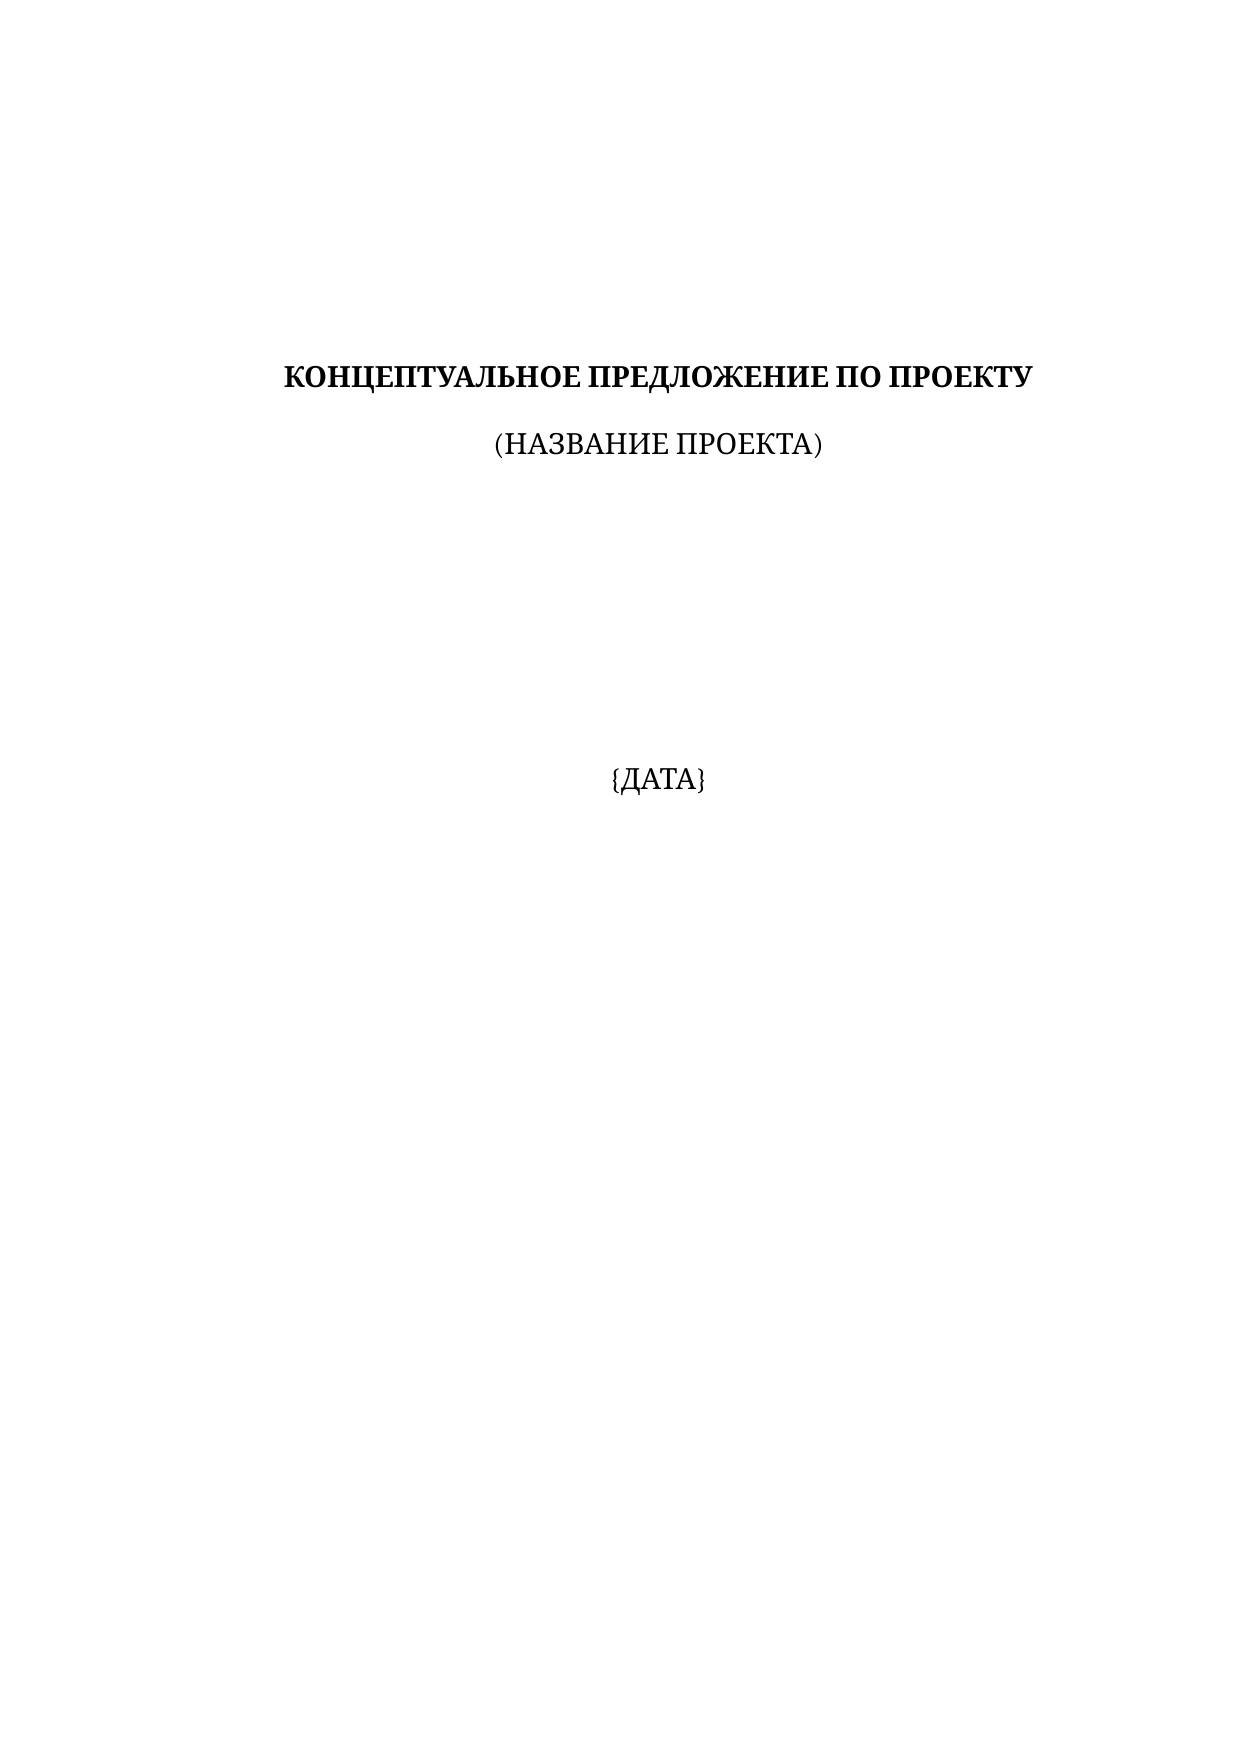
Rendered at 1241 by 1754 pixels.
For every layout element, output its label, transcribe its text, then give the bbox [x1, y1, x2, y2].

text {ДАТА} [150, 763, 1167, 797]
text (Название проекта) [150, 428, 1167, 461]
text концептуальное предложение ПО ПРОЕКТУ [150, 361, 1167, 394]
